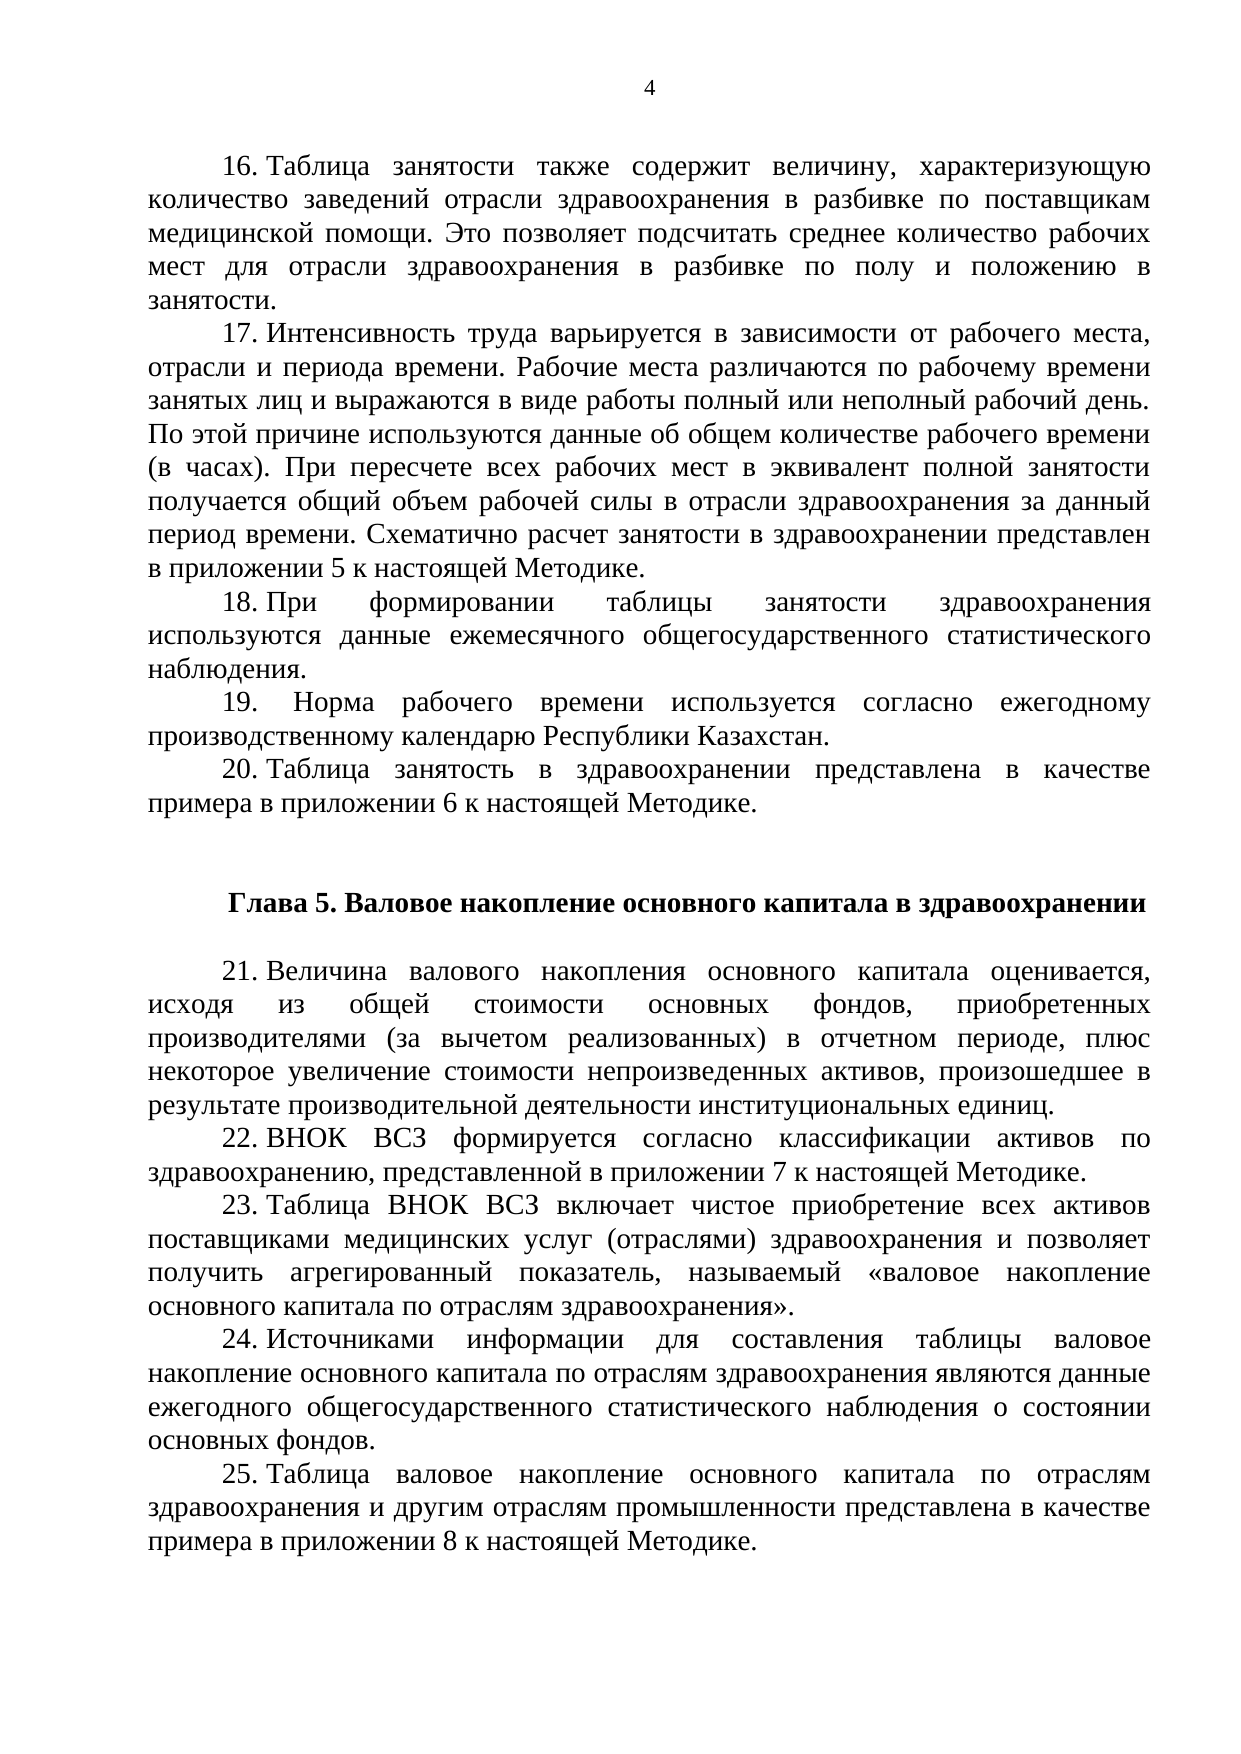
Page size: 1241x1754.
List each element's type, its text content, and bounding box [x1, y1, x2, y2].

list Таблица занятости также содержит величину, характеризующую количество заведений отрасли здравоохранения в разбивке по поставщикам медицинской помощи. Это позволяет подсчитать среднее количество рабочих мест для отрасли здравоохранения в разбивке по полу и положению в занятости. [148, 148, 1152, 315]
list Таблица валовое накопление основного капитала по отраслям здравоохранения и другим отраслям промышленности представлена в качестве примера в приложении 8 к настоящей Методике. [148, 1456, 1152, 1556]
list Глава 5. Валовое накопление основного капитала в здравоохранении [223, 886, 1152, 919]
list ВНОК ВСЗ формируется согласно классификации активов по здравоохранению, представленной в приложении 7 к настоящей Методике. [148, 1120, 1152, 1187]
list Таблица занятость в здравоохранении представлена в качестве примера в приложении 6 к настоящей Методике. [148, 751, 1152, 818]
list Интенсивность труда варьируется в зависимости от рабочего места, отрасли и периода времени. Рабочие места различаются по рабочему времени занятых лиц и выражаются в виде работы полный или неполный рабочий день. По этой причине используются данные об общем количестве рабочего времени (в часах). При пересчете всех рабочих мест в эквивалент полной занятости получается общий объем рабочей силы в отрасли здравоохранения за данный период времени. Схематично расчет занятости в здравоохранении представлен в приложении 5 к настоящей Методике. [148, 315, 1152, 584]
list Таблица ВНОК ВСЗ включает чистое приобретение всех активов поставщиками медицинских услуг (отраслями) здравоохранения и позволяет получить агрегированный показатель, называемый «валовое накопление основного капитала по отраслям здравоохранения». [148, 1187, 1152, 1322]
list При формировании таблицы занятости здравоохранения используются данные ежемесячного общегосударственного статистического наблюдения. [148, 584, 1152, 684]
list Величина валового накопления основного капитала оценивается, исходя из общей стоимости основных фондов, приобретенных производителями (за вычетом реализованных) в отчетном периоде, плюс некоторое увеличение стоимости непроизведенных активов, произошедшее в результате производительной деятельности институциональных единиц. [148, 953, 1152, 1120]
list Источниками информации для составления таблицы валовое накопление основного капитала по отраслям здравоохранения являются данные ежегодного общегосударственного статистического наблюдения о состоянии основных фондов. [148, 1322, 1152, 1456]
list Норма рабочего времени используется согласно ежегодному производственному календарю Республики Казахстан. [148, 684, 1152, 751]
